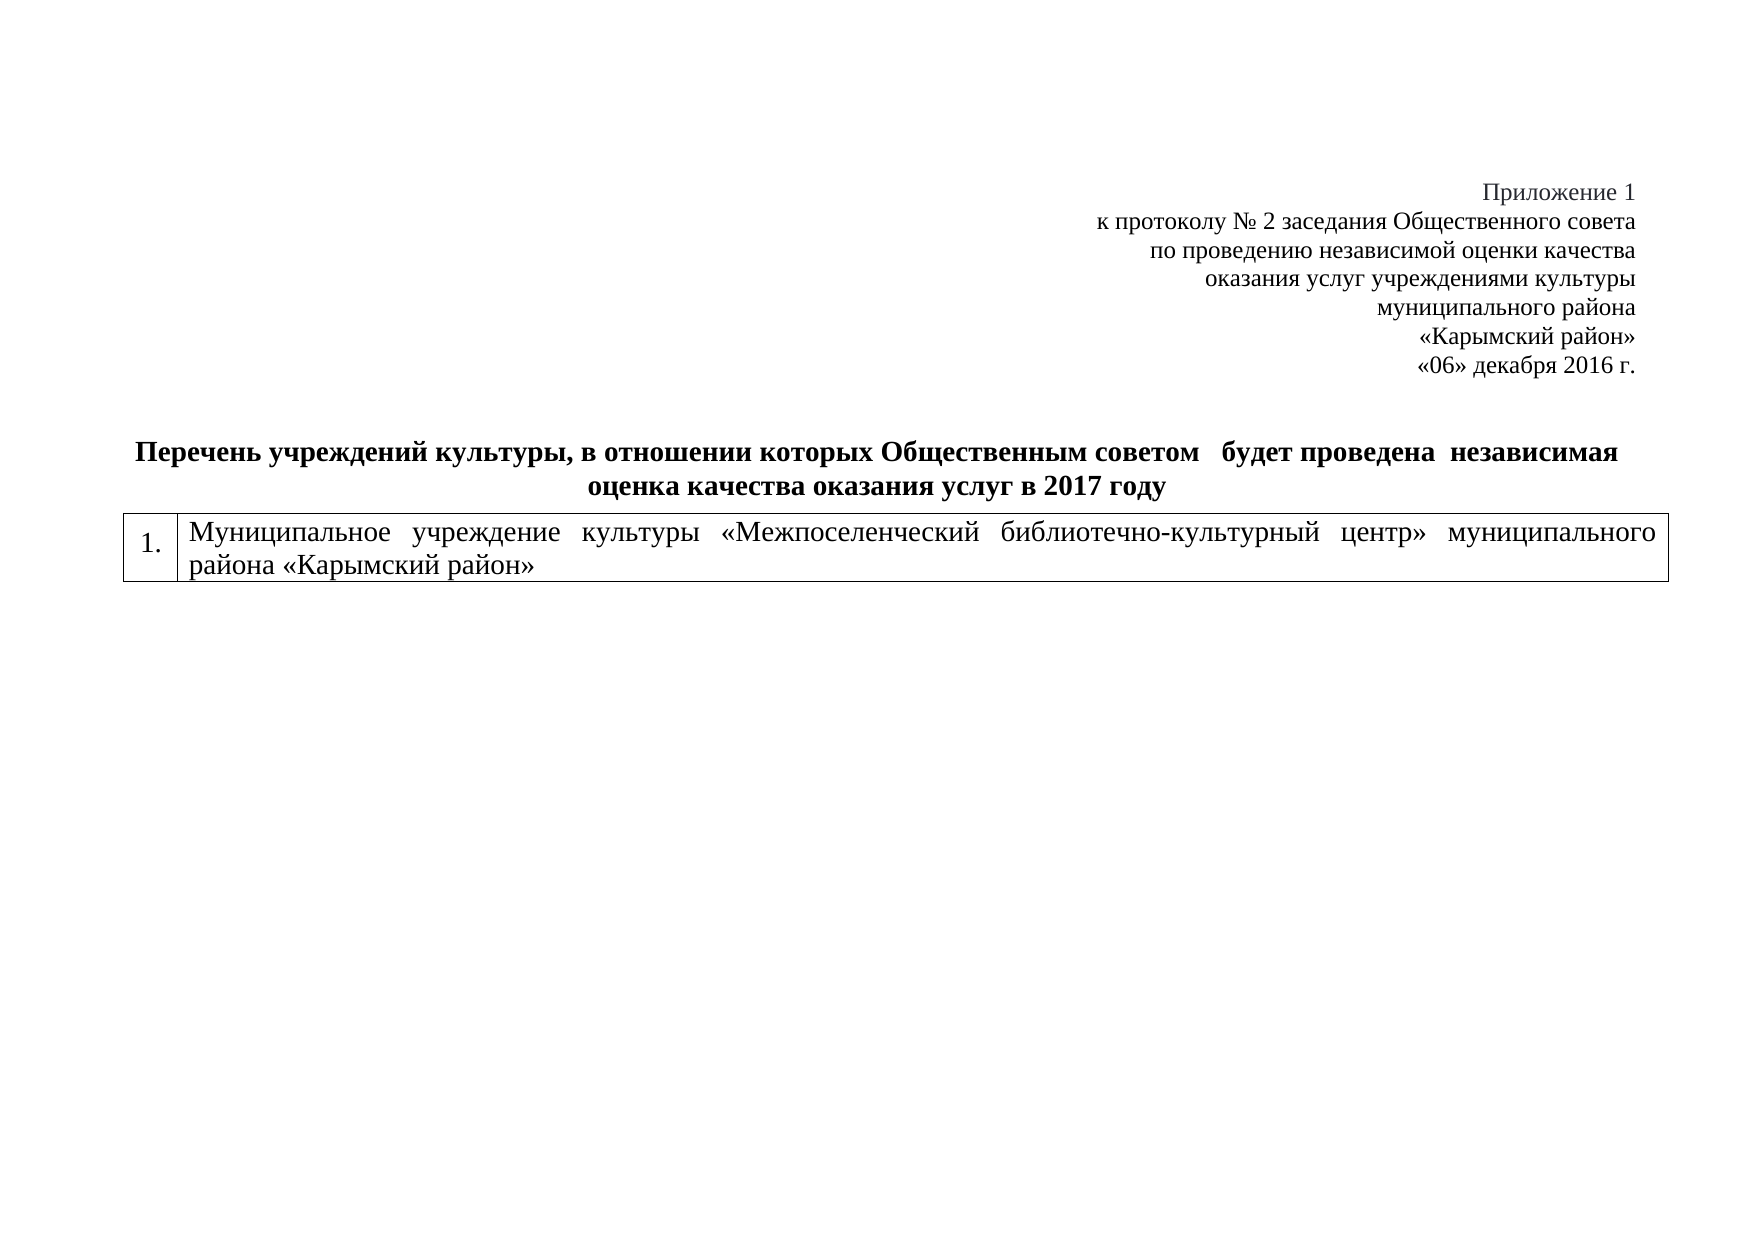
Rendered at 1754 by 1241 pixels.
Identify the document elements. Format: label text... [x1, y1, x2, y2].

text «Карымский район» [118, 321, 1636, 350]
table_header Муниципальное учреждение культуры «Межпоселенческий библиотечно-культурный центр» муниципального района «Карымский район» [178, 514, 1668, 581]
text «06» декабря 2016 г. [118, 350, 1636, 378]
text муниципального района [118, 292, 1636, 321]
subtitle Приложение 1 [118, 177, 1636, 206]
text к протоколу № 2 заседания Общественного совета [118, 206, 1636, 235]
subtitle Перечень учреждений культуры, в отношении которых Общественным советом будет проведена независимая оценка качества оказания услуг в 2017 году [118, 434, 1636, 502]
table_header 1. [124, 514, 177, 581]
text по проведению независимой оценки качества [118, 235, 1636, 263]
text оказания услуг учреждениями культуры [118, 263, 1636, 292]
